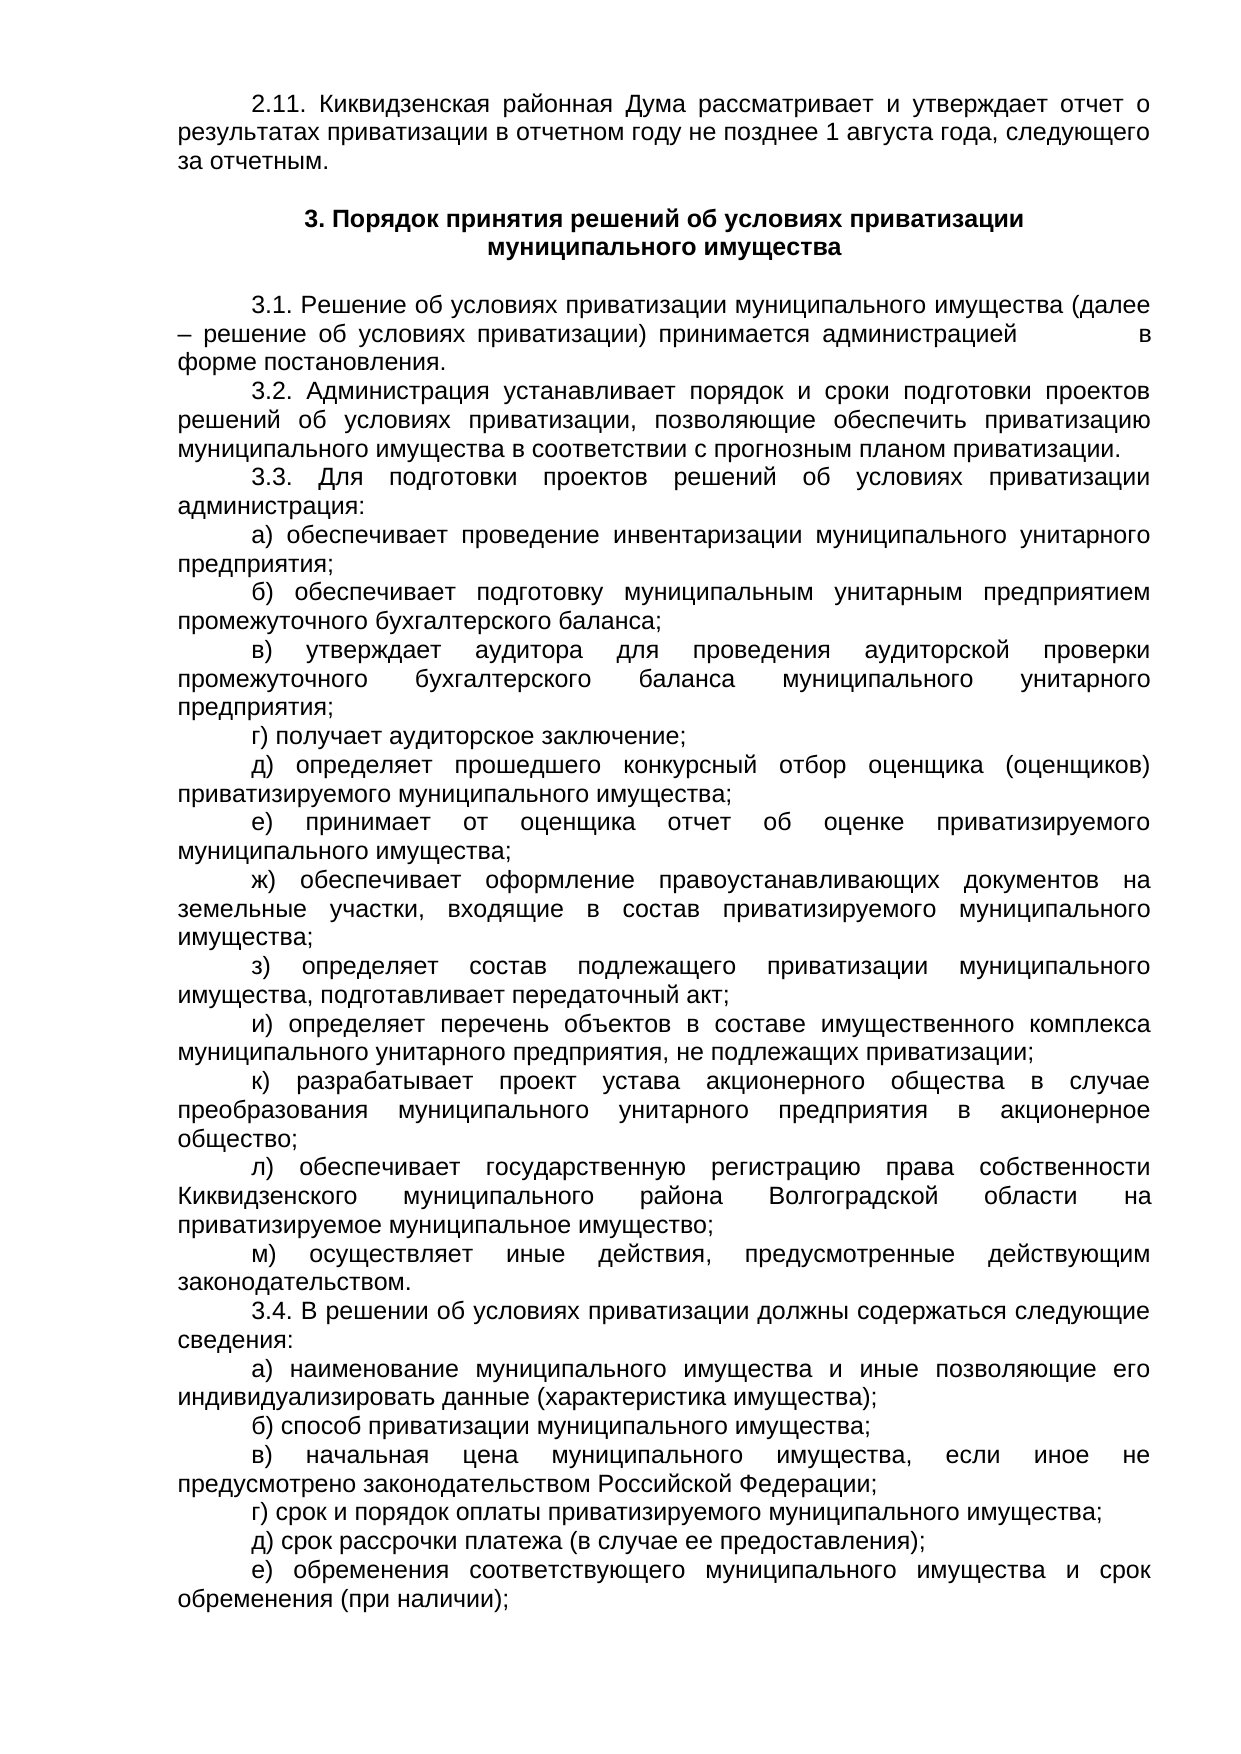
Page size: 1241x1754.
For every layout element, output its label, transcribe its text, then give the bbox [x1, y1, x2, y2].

text м) осуществляет иные действия, предусмотренные действующим законодательством. [177, 1239, 1152, 1296]
text 3.3. Для подготовки проектов решений об условиях приватизации администрация: [177, 462, 1152, 520]
text а) наименование муниципального имущества и иные позволяющие его индивидуализировать данные (характеристика имущества); [177, 1354, 1152, 1411]
text б) обеспечивает подготовку муниципальным унитарным предприятием промежуточного бухгалтерского баланса; [177, 577, 1152, 635]
text в) утверждает аудитора для проведения аудиторской проверки промежуточного бухгалтерского баланса муниципального унитарного предприятия; [177, 635, 1152, 721]
text а) обеспечивает проведение инвентаризации муниципального унитарного предприятия; [177, 520, 1152, 577]
text 3.2. Администрация устанавливает порядок и сроки подготовки проектов решений об условиях приватизации, позволяющие обеспечить приватизацию муниципального имущества в соответствии с прогнозным планом приватизации. [177, 376, 1152, 462]
text к) разрабатывает проект устава акционерного общества в случае преобразования муниципального унитарного предприятия в акционерное общество; [177, 1066, 1152, 1152]
text 3.1. Решение об условиях приватизации муниципального имущества (далее – решение об условиях приватизации) принимается администрацией в форме постановления. [177, 290, 1152, 376]
text 2.11. Киквидзенская районная Дума рассматривает и утверждает отчет о результатах приватизации в отчетном году не позднее 1 августа года, следующего за отчетным. [177, 89, 1152, 175]
text муниципального имущества [177, 232, 1152, 261]
text ж) обеспечивает оформление правоустанавливающих документов на земельные участки, входящие в состав приватизируемого муниципального имущества; [177, 865, 1152, 951]
text д) срок рассрочки платежа (в случае ее предоставления); [177, 1526, 1152, 1555]
text е) принимает от оценщика отчет об оценке приватизируемого муниципального имущества; [177, 807, 1152, 865]
text 3. Порядок принятия решений об условиях приватизации [177, 204, 1152, 232]
text 3.4. В решении об условиях приватизации должны содержаться следующие сведения: [177, 1296, 1152, 1354]
text в) начальная цена муниципального имущества, если иное не предусмотрено законодательством Российской Федерации; [177, 1440, 1152, 1497]
text з) определяет состав подлежащего приватизации муниципального имущества, подготавливает передаточный акт; [177, 951, 1152, 1009]
text б) способ приватизации муниципального имущества; [177, 1411, 1152, 1440]
text г) срок и порядок оплаты приватизируемого муниципального имущества; [177, 1497, 1152, 1526]
text г) получает аудиторское заключение; [177, 721, 1152, 750]
text е) обременения соответствующего муниципального имущества и срок обременения (при наличии); [177, 1555, 1152, 1612]
text и) определяет перечень объектов в составе имущественного комплекса муниципального унитарного предприятия, не подлежащих приватизации; [177, 1009, 1152, 1066]
text л) обеспечивает государственную регистрацию права собственности Киквидзенского муниципального района Волгоградской области на приватизируемое муниципальное имущество; [177, 1152, 1152, 1239]
text д) определяет прошедшего конкурсный отбор оценщика (оценщиков) приватизируемого муниципального имущества; [177, 750, 1152, 807]
